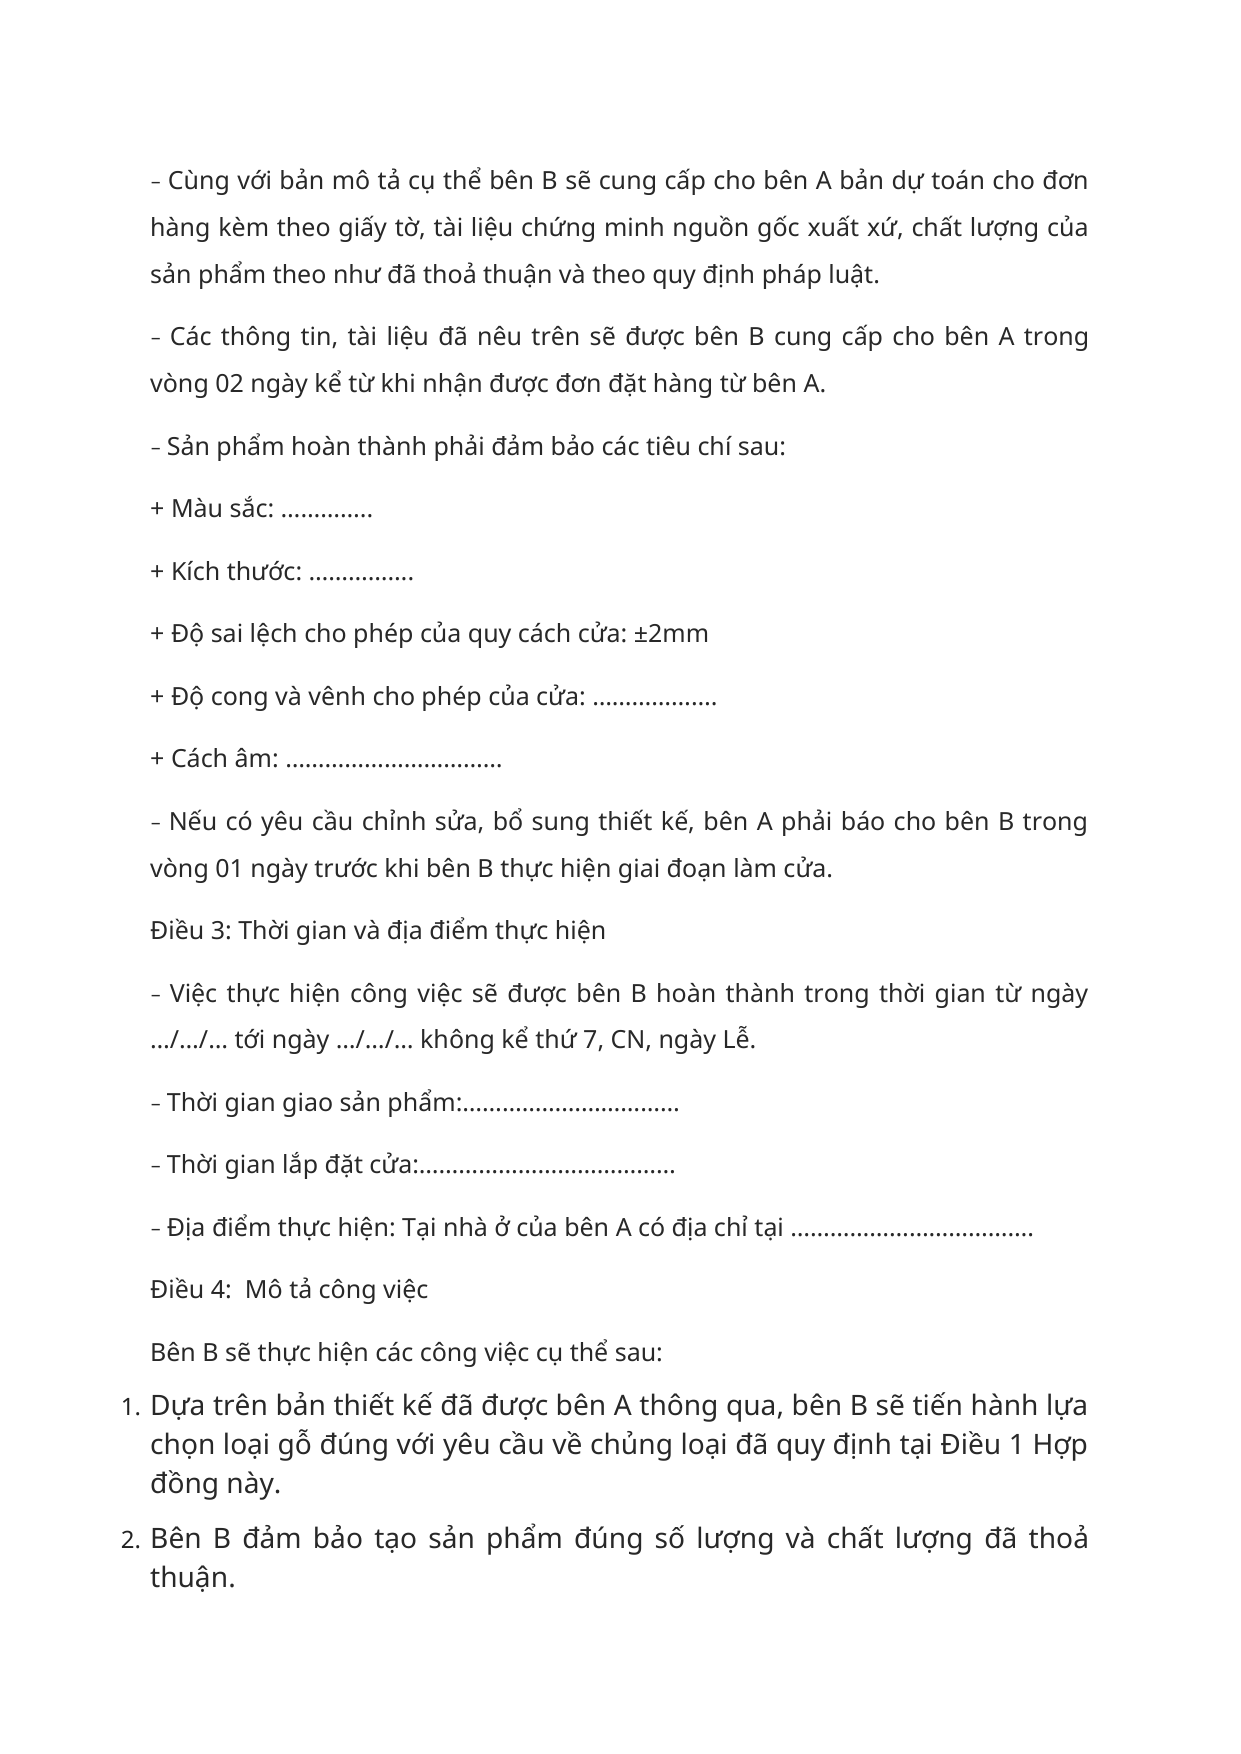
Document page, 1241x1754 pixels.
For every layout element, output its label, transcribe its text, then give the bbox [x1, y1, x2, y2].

text – Thời gian giao sản phẩm:…………………………… [150, 1072, 1090, 1119]
text – Các thông tin, tài liệu đã nêu trên sẽ được bên B cung cấp cho bên A trong vòng 02 ngày kể từ khi nhận được đơn đặt hàng từ bên A. [150, 306, 1090, 400]
text + Màu sắc: ………….. [150, 478, 1090, 525]
text – Địa điểm thực hiện: Tại nhà ở của bên A có địa chỉ tại ………………………………. [150, 1197, 1090, 1244]
text + Độ cong và vênh cho phép của cửa: ………………. [150, 666, 1090, 712]
text Điều 4: Mô tả công việc [150, 1259, 1090, 1306]
text – Thời gian lắp đặt cửa:………………………………… [150, 1134, 1090, 1181]
text + Độ sai lệch cho phép của quy cách cửa: ±2mm [150, 603, 1090, 650]
list Dựa trên bản thiết kế đã được bên A thông qua, bên B sẽ tiến hành lựa chọn loại gỗ đúng với yêu cầu về chủng loại đã quy định tại Điều 1 Hợp đồng này. [121, 1384, 1090, 1502]
text Bên B sẽ thực hiện các công việc cụ thể sau: [150, 1322, 1090, 1369]
list Bên B đảm bảo tạo sản phẩm đúng số lượng và chất lượng đã thoả thuận. [121, 1517, 1090, 1595]
text + Kích thước: ……………. [150, 541, 1090, 587]
text – Việc thực hiện công việc sẽ được bên B hoàn thành trong thời gian từ ngày …/…/… tới ngày …/…/… không kể thứ 7, CN, ngày Lễ. [150, 962, 1090, 1056]
text – Sản phẩm hoàn thành phải đảm bảo các tiêu chí sau: [150, 416, 1090, 462]
text Điều 3: Thời gian và địa điểm thực hiện [150, 900, 1090, 947]
text – Cùng với bản mô tả cụ thể bên B sẽ cung cấp cho bên A bản dự toán cho đơn hàng kèm theo giấy tờ, tài liệu chứng minh nguồn gốc xuất xứ, chất lượng của sản phẩm theo như đã thoả thuận và theo quy định pháp luật. [150, 150, 1090, 291]
text – Nếu có yêu cầu chỉnh sửa, bổ sung thiết kế, bên A phải báo cho bên B trong vòng 01 ngày trước khi bên B thực hiện giai đoạn làm cửa. [150, 791, 1090, 884]
text + Cách âm: …………………………… [150, 728, 1090, 775]
